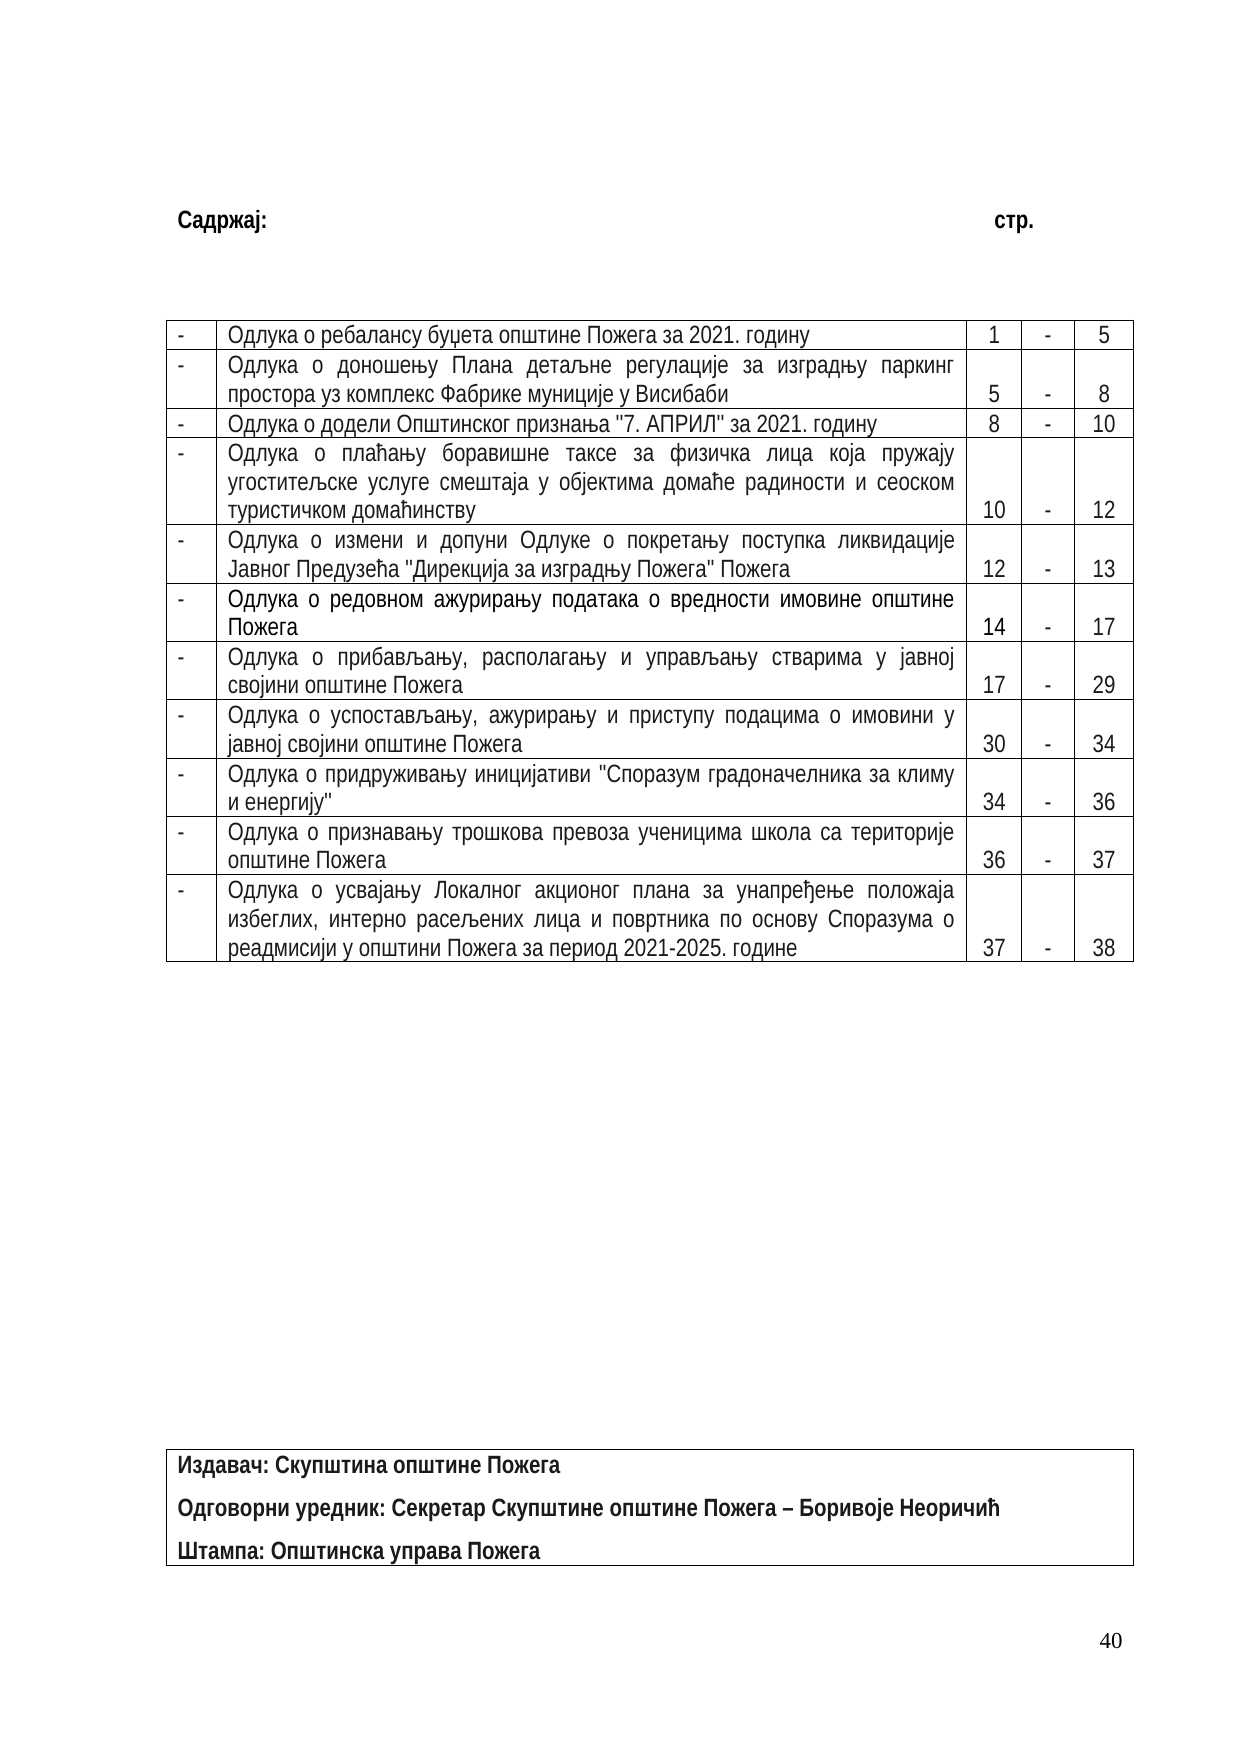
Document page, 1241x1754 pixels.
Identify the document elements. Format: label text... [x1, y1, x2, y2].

table_cell 34 [1075, 700, 1133, 757]
table_cell 8 [1075, 350, 1133, 407]
table_cell 38 [1075, 875, 1133, 961]
table_cell Одлука о придруживању иницијативи ''Споразум градоначелника за климу и енергију'' [217, 759, 966, 816]
table_cell 17 [967, 642, 1021, 699]
table_cell - [1022, 759, 1074, 816]
table_cell Одлука о доношењу Плана детаљне регулације за изградњу паркинг простора уз комплекс Фабрике муниције у Висибаби [217, 350, 966, 407]
table_header Издавач: Скупштина општине Пожега Одговорни уредник: Секретар Скупштине општине Пожега – Боривоје Неоричић Штампа: Општинска управа Пожега [167, 1450, 1133, 1565]
table_cell 12 [967, 525, 1021, 582]
table_cell - [167, 642, 216, 699]
table_cell 10 [1075, 409, 1133, 437]
table_cell 36 [967, 817, 1021, 874]
table_cell - [1022, 525, 1074, 582]
table_cell - [167, 875, 216, 961]
table_cell 37 [1075, 817, 1133, 874]
table_cell Одлука о плаћању боравишне таксе за физичка лица која пружају угоститељске услуге смештаја у објектима домаће радиности и сеоском туристичком домаћинству [217, 438, 966, 524]
table_cell Одлука о редовном ажурирању података о вредности имовине општине Пожега [217, 584, 966, 641]
table_cell Одлука о измени и допуни Одлуке о покретању поступка ликвидације Јавног Предузећа ''Дирекција за изградњу Пожега'' Пожега [217, 525, 966, 582]
table_cell 36 [1075, 759, 1133, 816]
table_cell Одлука о признавању трошкова превоза ученицима школа са територије општине Пожега [217, 817, 966, 874]
table_cell - [1022, 584, 1074, 641]
table_cell - [167, 350, 216, 407]
table_cell 29 [1075, 642, 1133, 699]
table_header Одлука о ребалансу буџета општине Пожега за 2021. годину [217, 321, 966, 349]
table_header 5 [1075, 321, 1133, 349]
table_cell 14 [967, 584, 1021, 641]
table_cell 13 [1075, 525, 1133, 582]
table_cell - [167, 409, 216, 437]
table_cell Одлука о прибављању, располагању и управљању стварима у јавној својини општине Пожега [217, 642, 966, 699]
table_cell 5 [967, 350, 1021, 407]
table_header 1 [967, 321, 1021, 349]
table_cell - [1022, 875, 1074, 961]
table_cell - [167, 525, 216, 582]
table_cell - [1022, 350, 1074, 407]
table_cell - [167, 584, 216, 641]
table_cell Одлука о додели Општинског признања ''7. АПРИЛ'' за 2021. годину [217, 409, 966, 437]
table_cell - [1022, 438, 1074, 524]
text Садржај: стр. [177, 205, 1122, 233]
table_cell 8 [967, 409, 1021, 437]
table_cell - [167, 817, 216, 874]
table_cell 30 [967, 700, 1021, 757]
table_cell Одлука о усвајању Локалног акционог плана за унапређење положаја избеглих, интерно расељених лица и повртника по основу Споразума о реадмисији у општини Пожега за период 2021-2025. године [217, 875, 966, 961]
table_cell - [167, 759, 216, 816]
table_cell - [167, 438, 216, 524]
table_cell - [1022, 409, 1074, 437]
table_cell - [1022, 817, 1074, 874]
table_cell - [167, 700, 216, 757]
table_cell 12 [1075, 438, 1133, 524]
table_cell 34 [967, 759, 1021, 816]
table_header - [167, 321, 216, 349]
table_cell 37 [967, 875, 1021, 961]
table_cell 17 [1075, 584, 1133, 641]
table_cell Одлука о успостављању, ажурирању и приступу подацима о имовини у јавној својини општине Пожега [217, 700, 966, 757]
table_cell - [1022, 642, 1074, 699]
table_header - [1022, 321, 1074, 349]
table_cell 10 [967, 438, 1021, 524]
table_cell - [1022, 700, 1074, 757]
